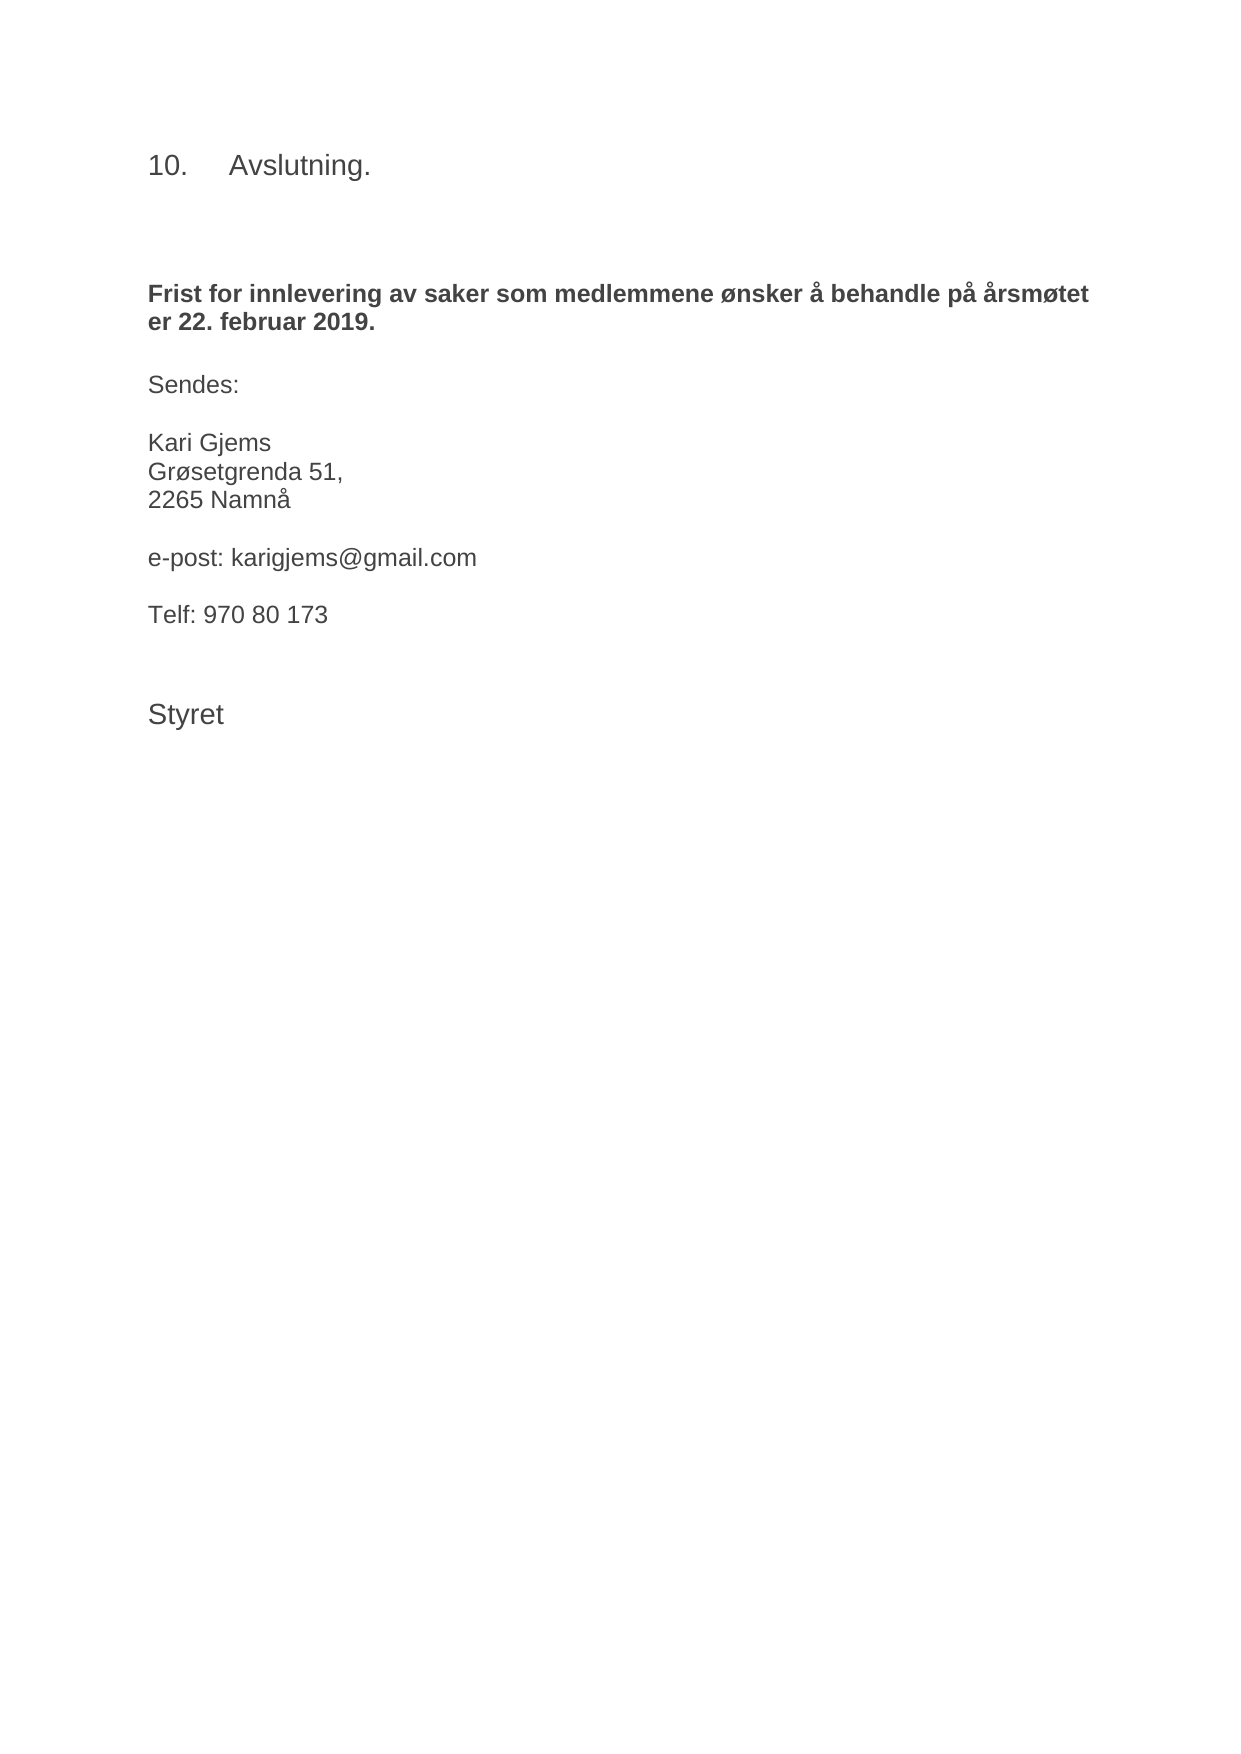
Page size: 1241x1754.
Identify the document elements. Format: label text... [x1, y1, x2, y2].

text Kari Gjems [148, 428, 1093, 457]
text e-post: karigjems@gmail.com [148, 543, 1093, 572]
text Styret [148, 697, 1093, 731]
text Sendes: [148, 371, 1093, 399]
text 2265 Namnå [148, 486, 1093, 514]
text 10. Avslutning. [148, 148, 1093, 181]
text Telf: 970 80 173 [148, 601, 1093, 629]
text Frist for innlevering av saker som medlemmene ønsker å behandle på årsmøtet er 22. februar 2019. [148, 279, 1093, 336]
text Grøsetgrenda 51, [148, 457, 1093, 486]
